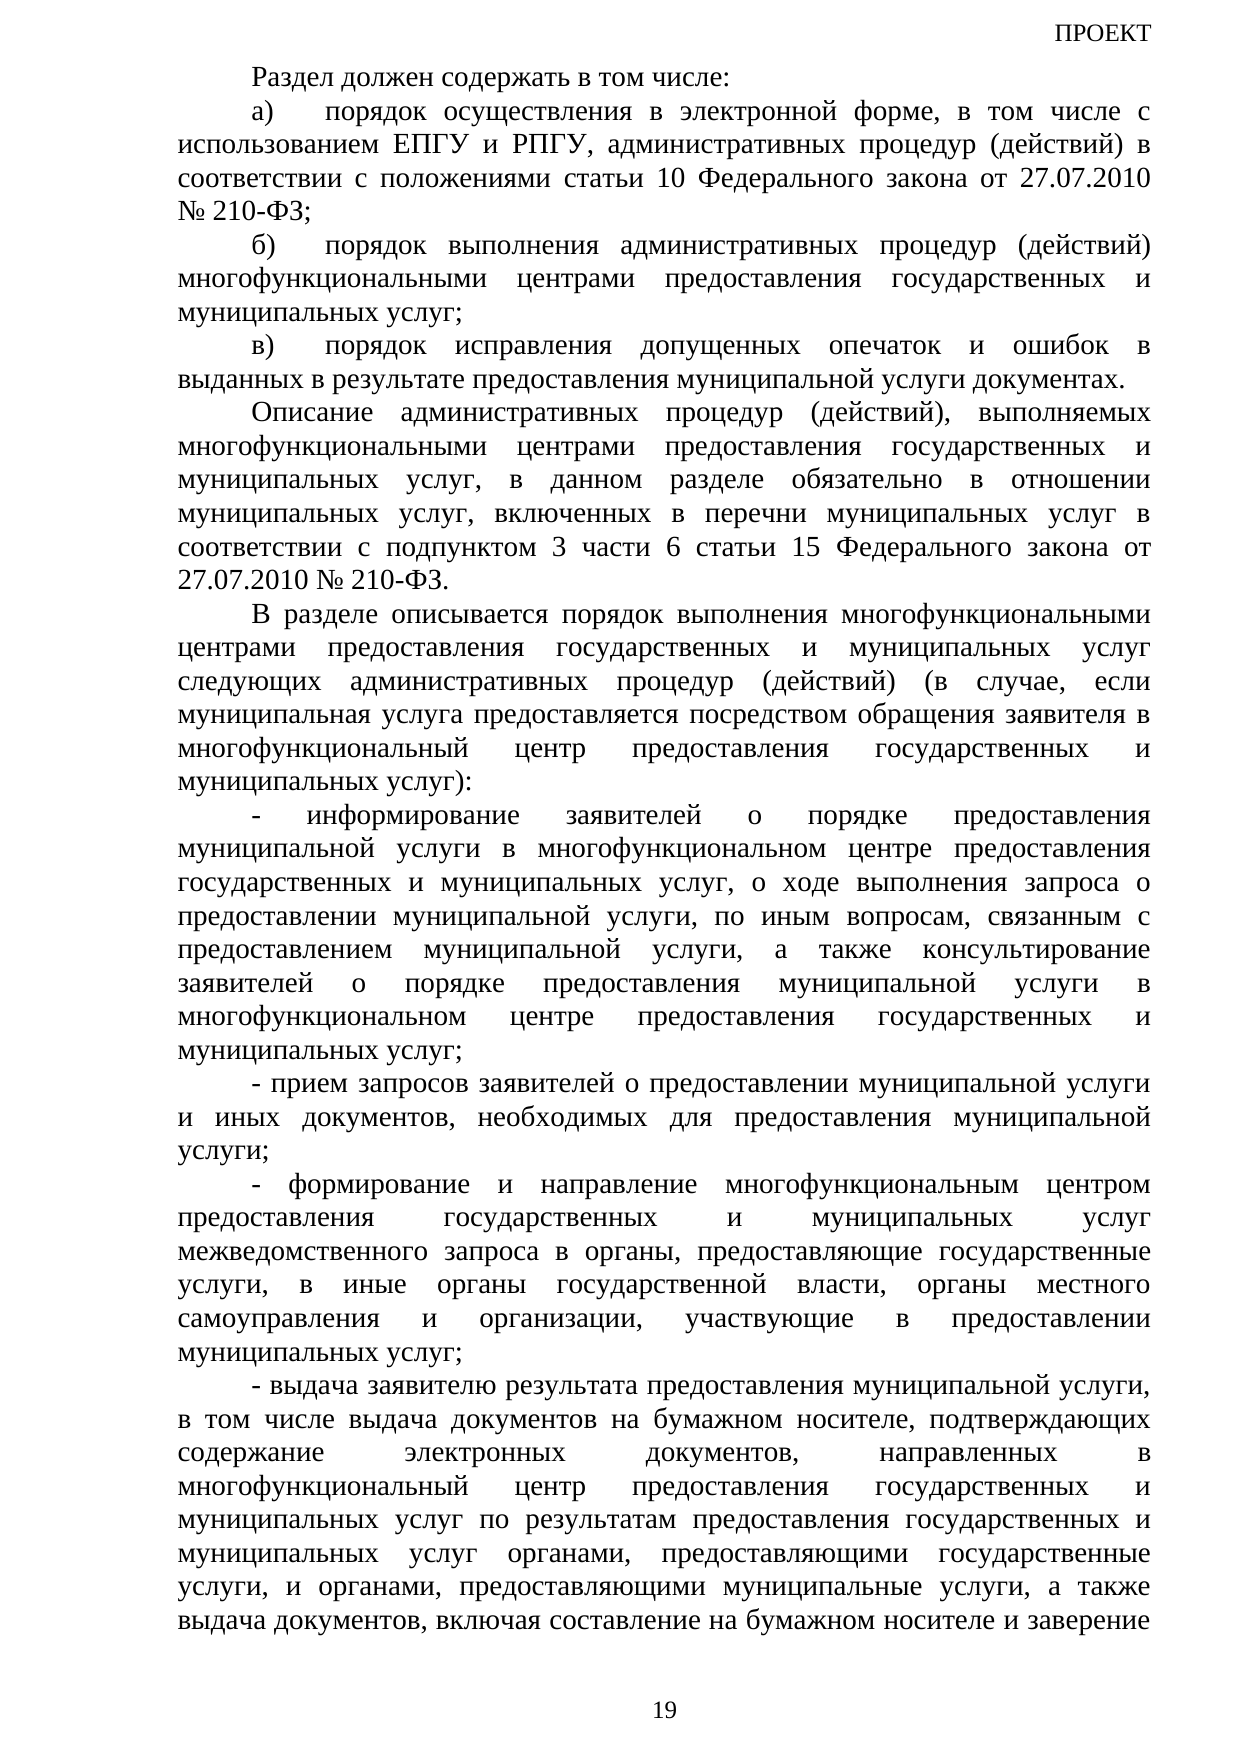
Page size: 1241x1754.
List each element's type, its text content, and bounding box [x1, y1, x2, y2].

text Описание административных процедур (действий), выполняемых многофункциональными центрами предоставления государственных и муниципальных услуг, в данном разделе обязательно в отношении муниципальных услуг, включенных в перечни муниципальных услуг в соответствии с подпунктом 3 части 6 статьи 15 Федерального закона от 27.07.2010 № 210-ФЗ. [177, 394, 1152, 596]
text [177, 1367, 1152, 1636]
text б) порядок выполнения административных процедур (действий) многофункциональными центрами предоставления государственных и муниципальных услуг; [177, 227, 1152, 327]
text - информирование заявителей о порядке предоставления муниципальной услуги в многофункциональном центре предоставления государственных и муниципальных услуг, о ходе выполнения запроса о предоставлении муниципальной услуги, по иным вопросам, связанным с предоставлением муниципальной услуги, а также консультирование заявителей о порядке предоставления муниципальной услуги в многофункциональном центре предоставления государственных и муниципальных услуг; [177, 797, 1152, 1065]
text - прием запросов заявителей о предоставлении муниципальной услуги и иных документов, необходимых для предоставления муниципальной услуги; [177, 1065, 1152, 1166]
text а) порядок осуществления в электронной форме, в том числе с использованием ЕПГУ и РПГУ, административных процедур (действий) в соответствии с положениями статьи 10 Федерального закона от 27.07.2010 № 210-ФЗ; [177, 93, 1152, 227]
text Раздел должен содержать в том числе: [177, 59, 1152, 93]
text в) порядок исправления допущенных опечаток и ошибок в выданных в результате предоставления муниципальной услуги документах. [177, 327, 1152, 394]
text В разделе описывается порядок выполнения многофункциональными центрами предоставления государственных и муниципальных услуг следующих административных процедур (действий) (в случае, если муниципальная услуга предоставляется посредством обращения заявителя в многофункциональный центр предоставления государственных и муниципальных услуг): [177, 596, 1152, 797]
text - формирование и направление многофункциональным центром предоставления государственных и муниципальных услуг межведомственного запроса в органы, предоставляющие государственные услуги, в иные органы государственной власти, органы местного самоуправления и организации, участвующие в предоставлении муниципальных услуг; [177, 1166, 1152, 1367]
